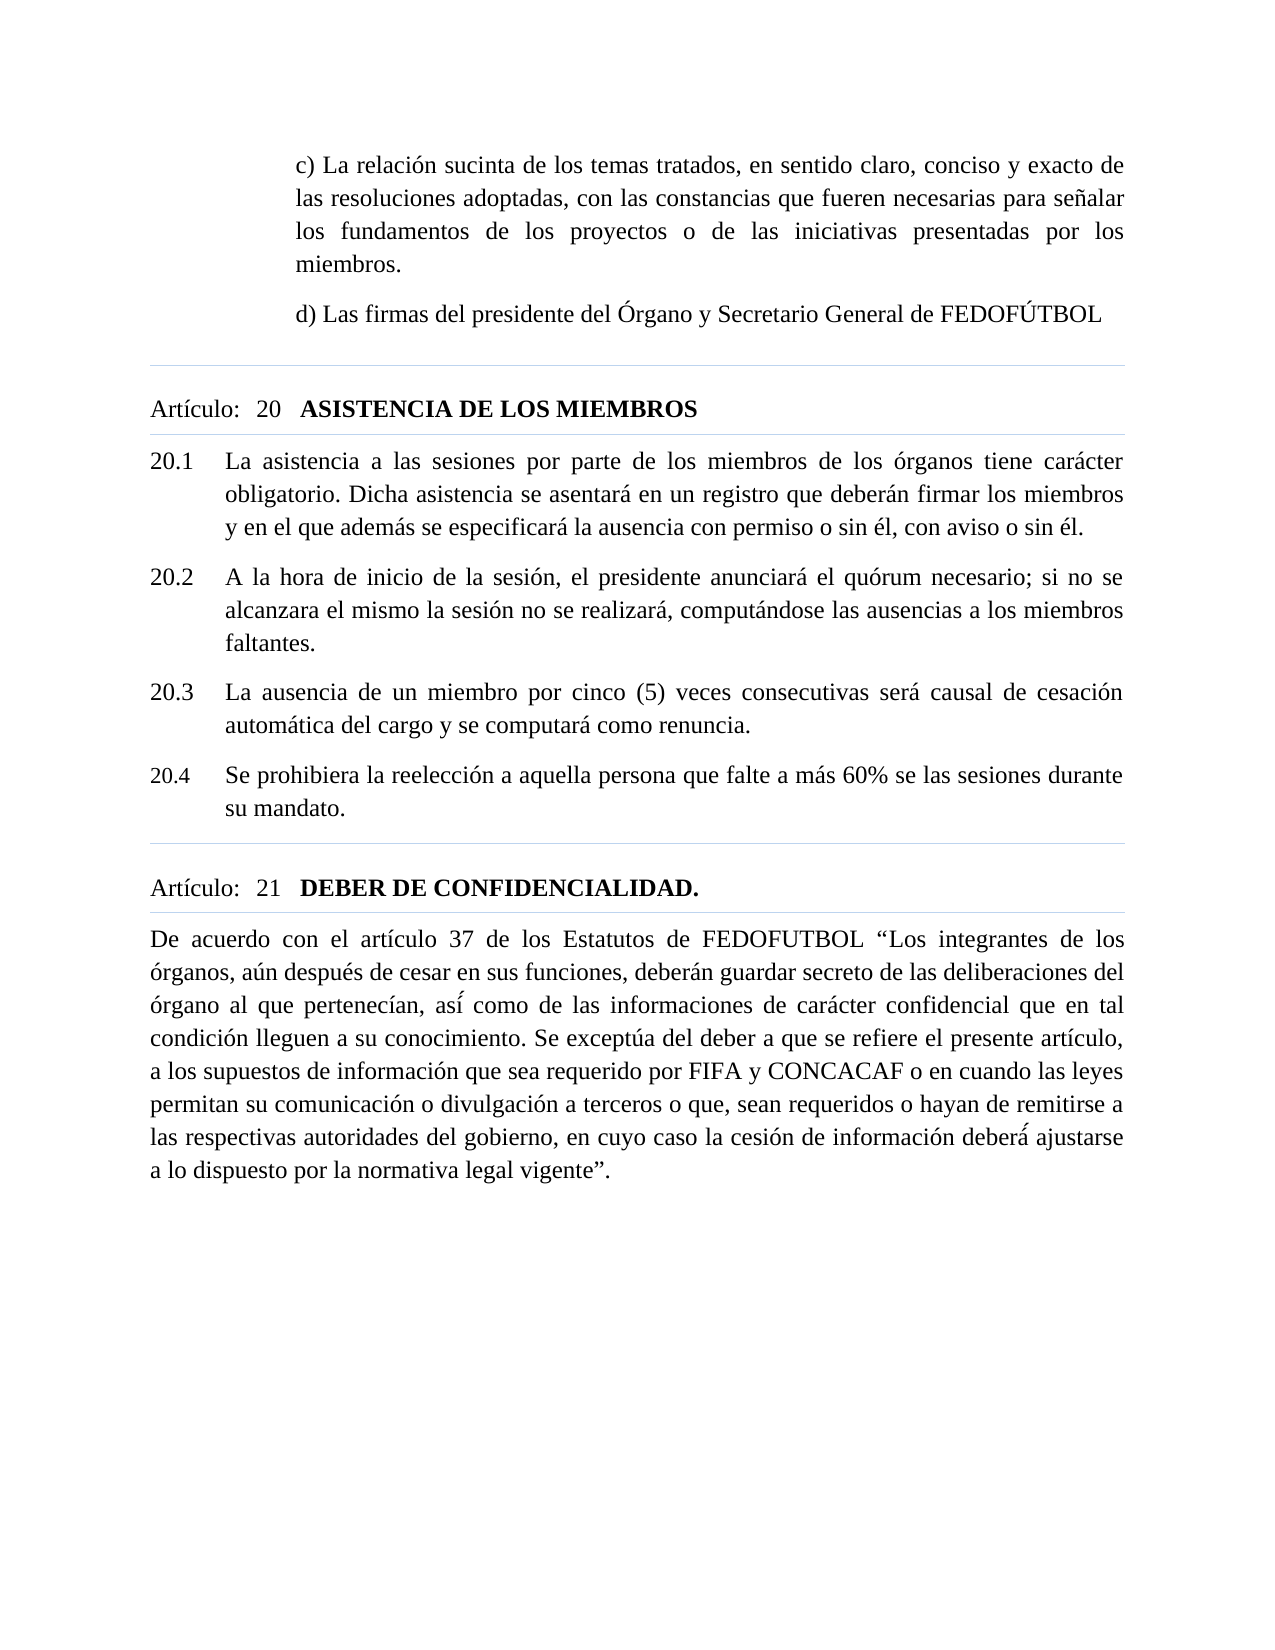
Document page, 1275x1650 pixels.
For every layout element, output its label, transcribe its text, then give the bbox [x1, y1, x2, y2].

text 20.3 La ausencia de un miembro por cinco (5) veces consecutivas será causal de cesación automática del cargo y se computará como renuncia. [150, 677, 1125, 739]
text 20.2 A la hora de inicio de la sesión, el presidente anunciará el quórum necesario; si no se alcanzara el mismo la sesión no se realizará, computándose las ausencias a los miembros faltantes. [150, 562, 1125, 657]
text Artículo: 20 ASISTENCIA DE LOS MIEMBROS [150, 366, 1125, 434]
text Artículo: 21 DEBER DE CONFIDENCIALIDAD. [150, 844, 1125, 912]
text d) Las firmas del presidente del Órgano y Secretario General de FEDOFÚTBOL [295, 299, 1125, 327]
text 20.1 La asistencia a las sesiones por parte de los miembros de los órganos tiene carácter obligatorio. Dicha asistencia se asentará en un registro que deberán firmar los miembros y en el que además se especificará la ausencia con permiso o sin él, con aviso o sin él. [150, 446, 1125, 541]
text De acuerdo con el artículo 37 de los Estatutos de FEDOFUTBOL “Los integrantes de los órganos, aún después de cesar en sus funciones, deberán guardar secreto de las deliberaciones del órgano al que pertenecían, así́ como de las informaciones de carácter confidencial que en tal condición lleguen a su conocimiento. Se exceptúa del deber a que se refiere el presente artículo, a los supuestos de información que sea requerido por FIFA y CONCACAF o en cuando las leyes permitan su comunicación o divulgación a terceros o que, sean requeridos o hayan de remitirse a las respectivas autoridades del gobierno, en cuyo caso la cesión de información deberá́ ajustarse a lo dispuesto por la normativa legal vigente”. [150, 924, 1125, 1184]
text c) La relación sucinta de los temas tratados, en sentido claro, conciso y exacto de las resoluciones adoptadas, con las constancias que fueren necesarias para señalar los fundamentos de los proyectos o de las iniciativas presentadas por los miembros. [295, 150, 1125, 278]
text 20.4 Se prohibiera la reelección a aquella persona que falte a más 60% se las sesiones durante su mandato. [150, 760, 1125, 822]
